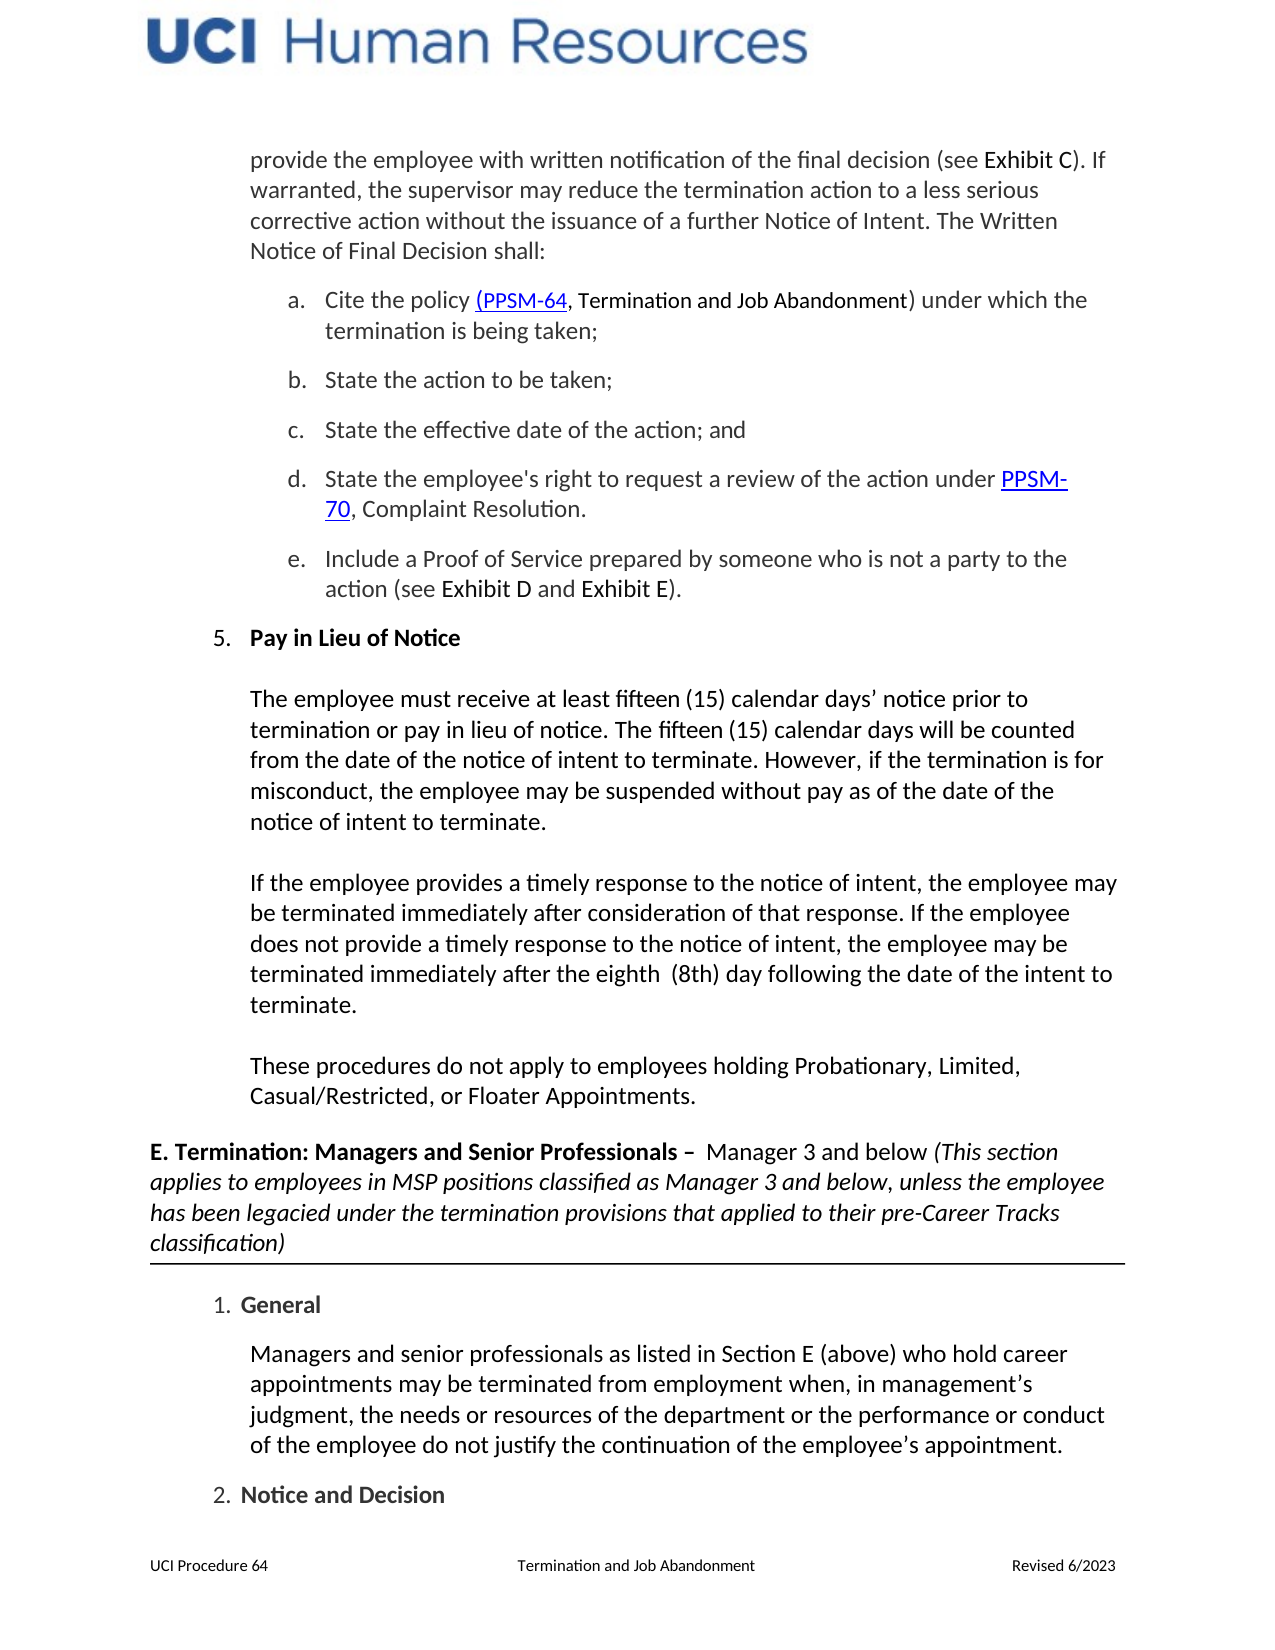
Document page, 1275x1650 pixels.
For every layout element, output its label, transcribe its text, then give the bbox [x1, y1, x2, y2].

list Cite the policy (, Termination and Job Abandonment) under which the termination is being taken; [287, 285, 1102, 346]
list Termination: Managers and Senior Professionals – Manager 3 and below (This section applies to employees in MSP positions classified as Manager 3 and below, unless the employee has been legacied under the termination provisions that applied to their pre-Career Tracks classification) [150, 1136, 1123, 1258]
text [250, 144, 1120, 266]
subtitle General [213, 1289, 1137, 1319]
text If the employee provides a timely response to the notice of intent, the employee may be terminated immediately after consideration of that response. If the employee does not provide a timely response to the notice of intent, the employee may be terminated immediately after the eighth (8th) day following the date of the intent to terminate. [250, 867, 1122, 1019]
text Managers and senior professionals as listed in Section E (above) who hold career appointments may be terminated from employment when, in management’s judgment, the needs or resources of the department or the performance or conduct of the employee do not justify the continuation of the employee’s appointment. [250, 1338, 1124, 1460]
list State the action to be taken; [288, 364, 1137, 395]
text The employee must receive at least fifteen (15) calendar days’ notice prior to termination or pay in lieu of notice. The fifteen (15) calendar days will be counted from the date of the notice of intent to terminate. However, if the termination is for misconduct, the employee may be suspended without pay as of the date of the notice of intent to terminate. [250, 683, 1122, 836]
list State the effective date of the action; and [288, 414, 1137, 444]
list Include a Proof of Service prepared by someone who is not a party to the action (see Exhibit D and Exhibit E). [287, 543, 1111, 604]
text These procedures do not apply to employees holding Probationary, Limited, Casual/Restricted, or Floater Appointments. [250, 1050, 1137, 1111]
picture [137, 0, 814, 83]
subtitle Notice and Decision [213, 1479, 1137, 1509]
list State the employee's right to request a review of the action under PPSM-70, Complaint Resolution. [287, 463, 1075, 524]
subtitle Pay in Lieu of Notice [213, 622, 1137, 653]
